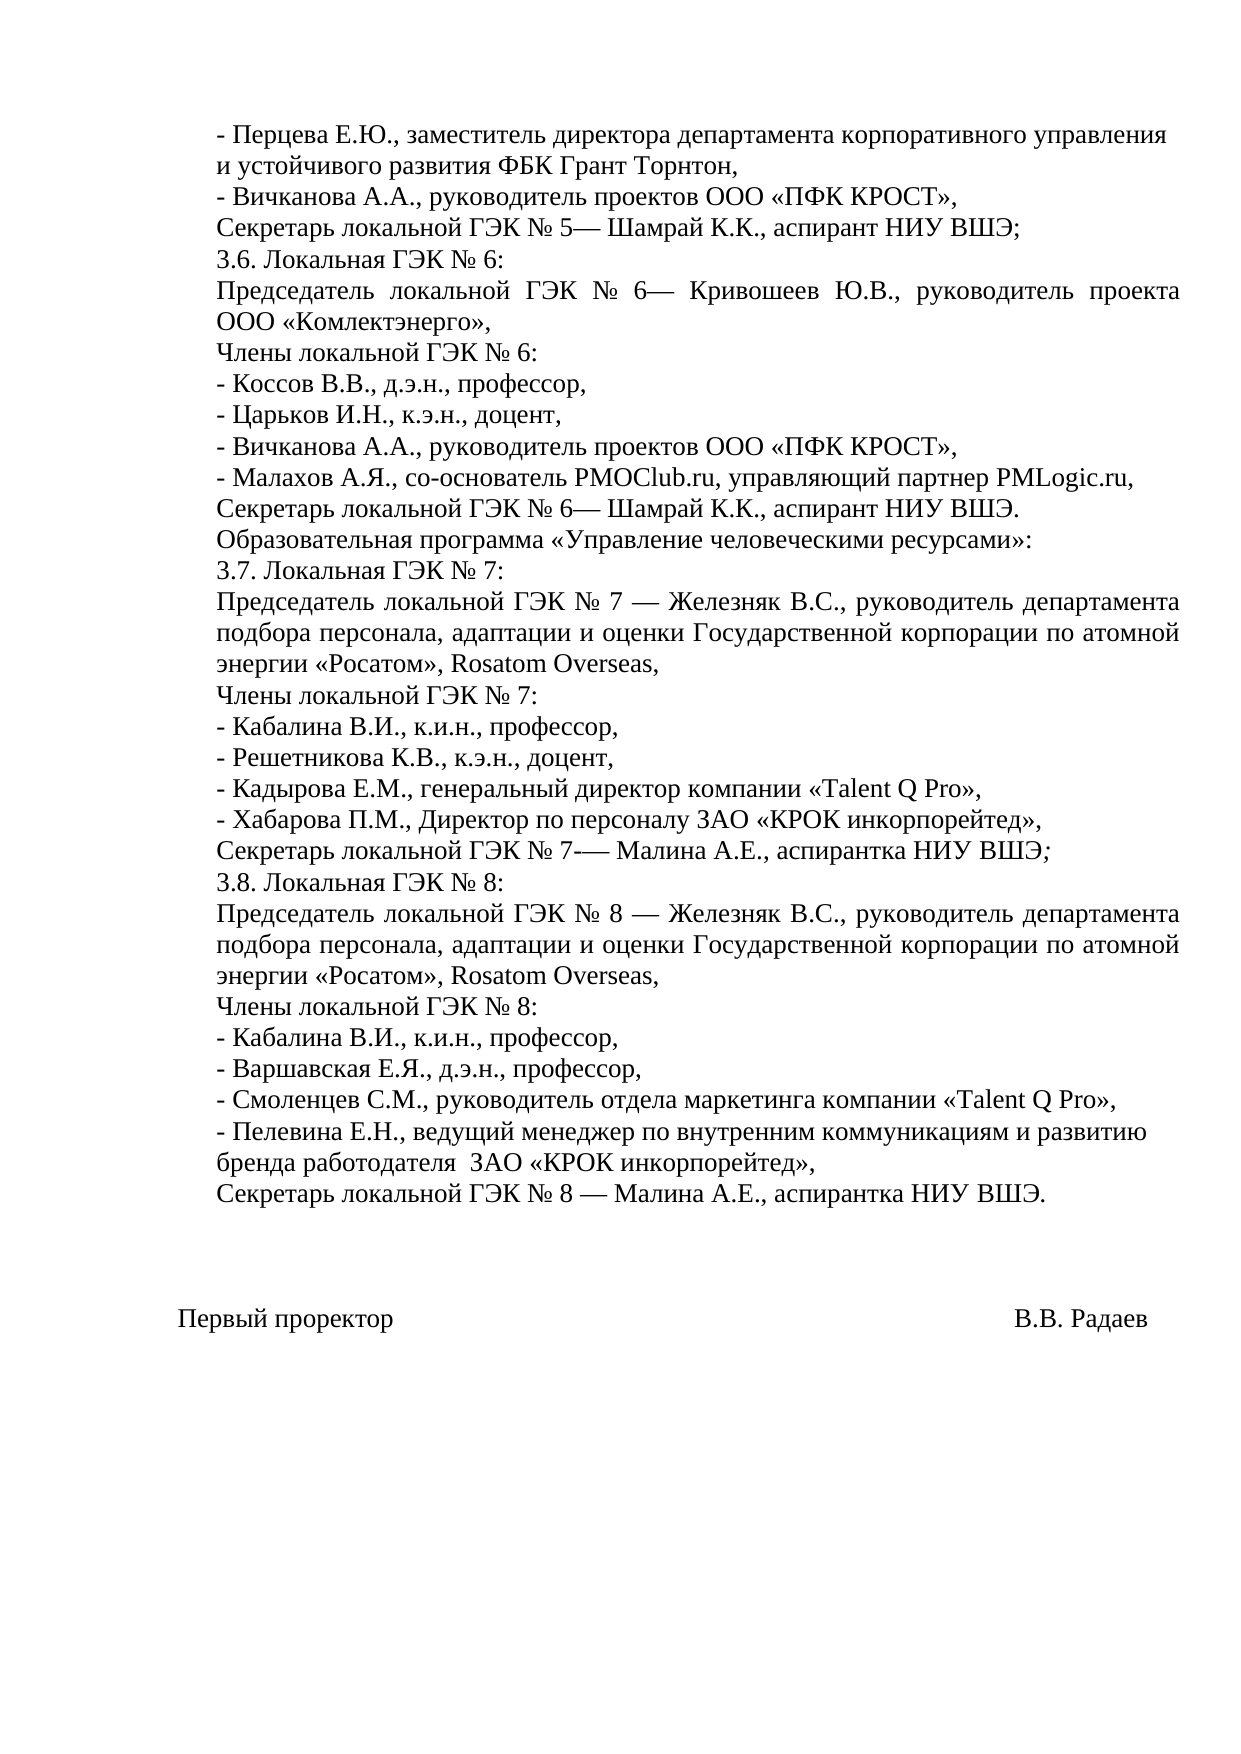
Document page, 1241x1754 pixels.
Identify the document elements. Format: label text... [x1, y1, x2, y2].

list - Перцева Е.Ю., заместитель директора департамента корпоративного управления и устойчивого развития ФБК Грант Торнтон, [216, 118, 1181, 180]
list - Вичканова А.А., руководитель проектов ООО «ПФК КРОСТ», [216, 429, 1181, 461]
list - Варшавская Е.Я., д.э.н., профессор, [216, 1052, 1181, 1084]
list Председатель локальной ГЭК № 8 — Железняк В.С., руководитель департамента подбора персонала, адаптации и оценки Государственной корпорации по атомной энергии «Росатом», Rosatom Overseas, [216, 897, 1181, 990]
list - Хабарова П.М., Директор по персоналу ЗАО «КРОК инкорпорейтед», [216, 803, 1181, 834]
list - Кадырова Е.М., генеральный директор компании «Talent Q Pro», [216, 772, 1181, 803]
list 3.6. Локальная ГЭК № 6: [216, 243, 1181, 274]
list Члены локальной ГЭК № 6: [216, 336, 1181, 367]
list - Пелевина Е.Н., ведущий менеджер по внутренним коммуникациям и развитию бренда работодателя ЗАО «КРОК инкорпорейтед», [216, 1115, 1181, 1177]
list Секретарь локальной ГЭК № 5— Шамрай К.К., аспирант НИУ ВШЭ; [216, 212, 1181, 243]
list 3.7. Локальная ГЭК № 7: [216, 554, 1181, 585]
list Секретарь локальной ГЭК № 8 — Малина А.Е., аспирантка НИУ ВШЭ. [216, 1177, 1181, 1208]
list Председатель локальной ГЭК № 6— Кривошеев Ю.В., руководитель проекта OOO «Комлектэнерго», [216, 274, 1181, 336]
list Члены локальной ГЭК № 8: [216, 990, 1181, 1021]
list 3.8. Локальная ГЭК № 8: [216, 866, 1181, 897]
list - Кабалина В.И., к.и.н., профессор, [216, 710, 1181, 741]
list Секретарь локальной ГЭК № 6— Шамрай К.К., аспирант НИУ ВШЭ. [216, 492, 1181, 523]
list - Решетникова К.В., к.э.н., доцент, [216, 741, 1181, 772]
list - Малахов А.Я., со-основатель PMOClub.ru, управляющий партнер PMLogic.ru, [216, 461, 1181, 492]
list - Коссов В.В., д.э.н., профессор, [216, 367, 1181, 398]
text Первый проректор В.В. Радаев [177, 1302, 1181, 1333]
list - Смоленцев С.М., руководитель отдела маркетинга компании «Talent Q Pro», [216, 1084, 1181, 1115]
list Секретарь локальной ГЭК № 7-— Малина А.Е., аспирантка НИУ ВШЭ; [216, 834, 1181, 866]
list Образовательная программа «Управление человеческими ресурсами»: [216, 523, 1181, 554]
list Председатель локальной ГЭК № 7 — Железняк В.С., руководитель департамента подбора персонала, адаптации и оценки Государственной корпорации по атомной энергии «Росатом», Rosatom Overseas, [216, 585, 1181, 679]
list - Вичканова А.А., руководитель проектов ООО «ПФК КРОСТ», [216, 180, 1181, 212]
list Члены локальной ГЭК № 7: [216, 679, 1181, 710]
list - Царьков И.Н., к.э.н., доцент, [216, 398, 1181, 429]
list - Кабалина В.И., к.и.н., профессор, [216, 1021, 1181, 1052]
